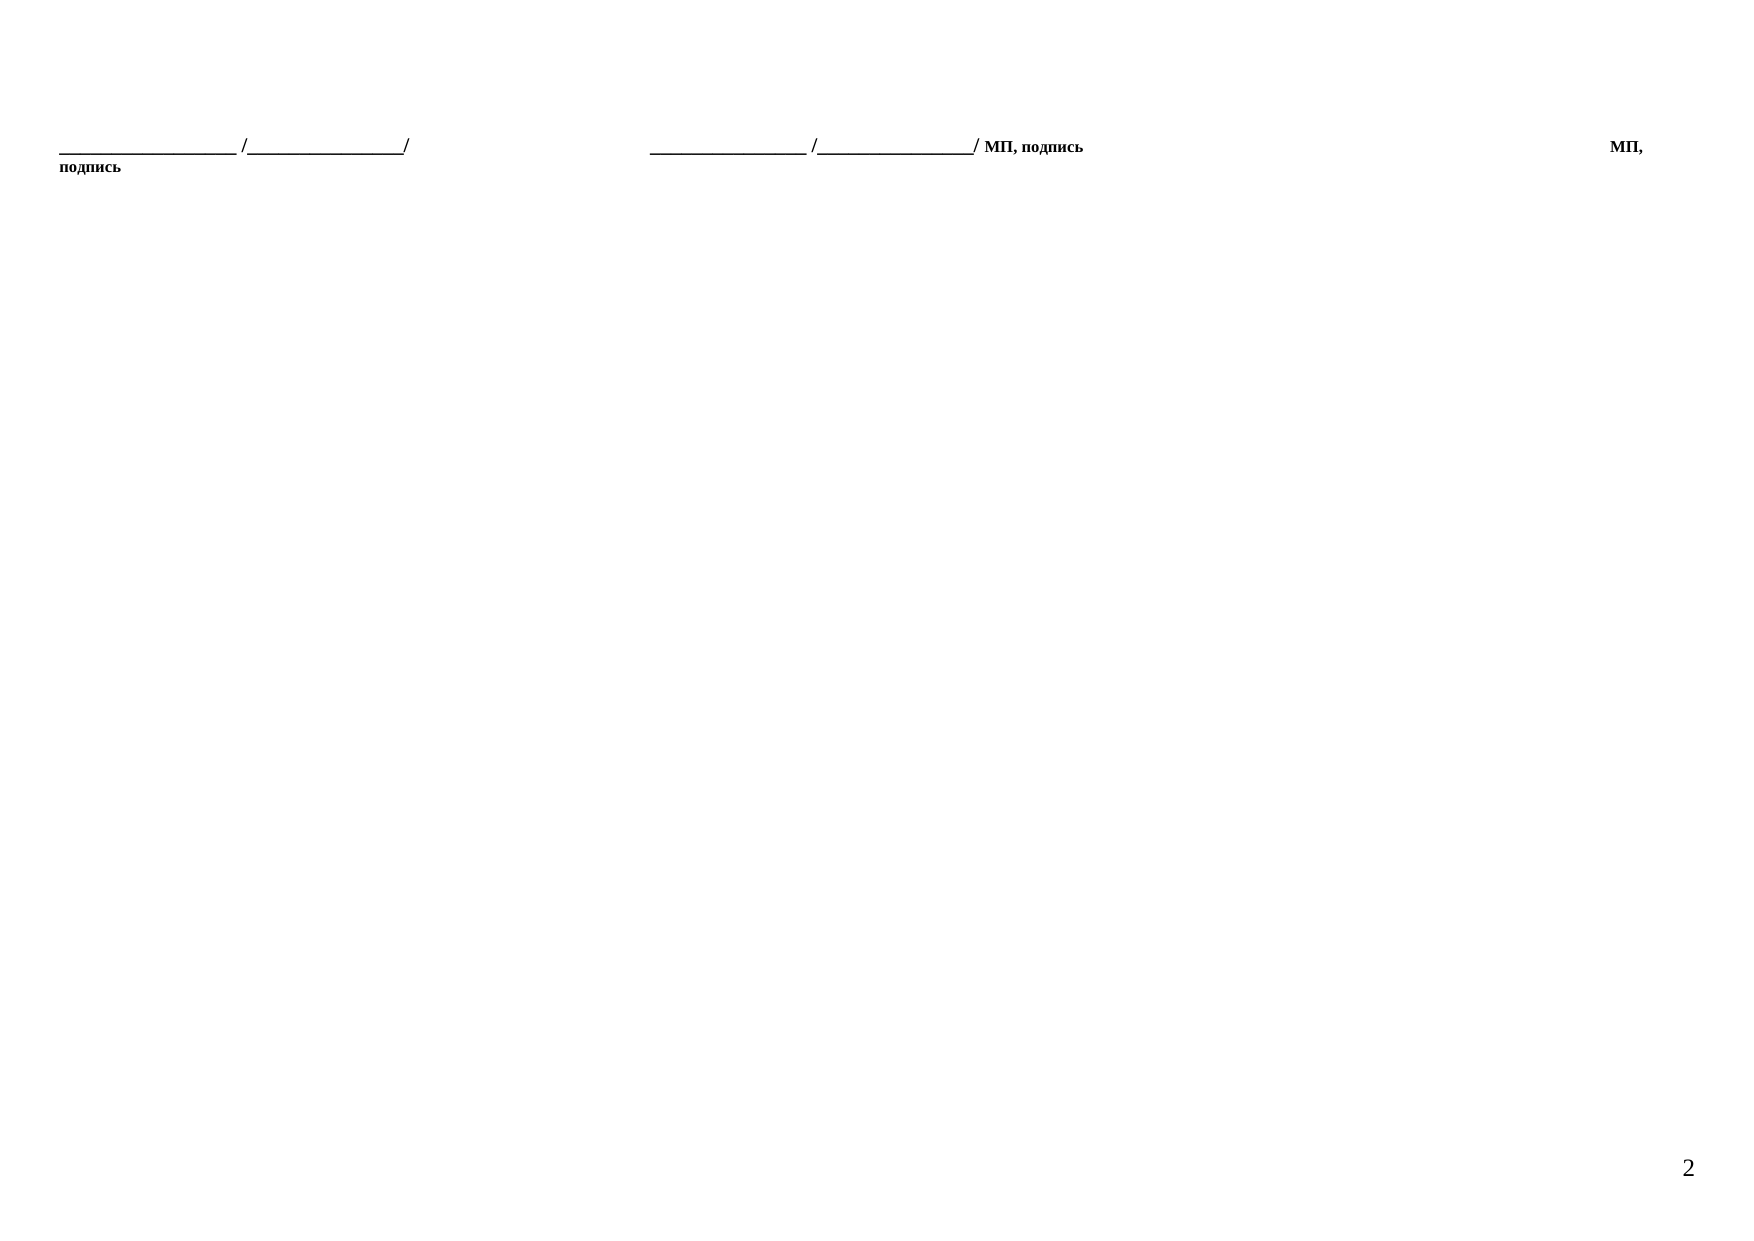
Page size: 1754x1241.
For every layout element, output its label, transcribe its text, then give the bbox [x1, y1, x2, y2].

text _________________ /_______________/ _______________ /_______________/ МП, подпись МП, подпись [59, 133, 1658, 176]
